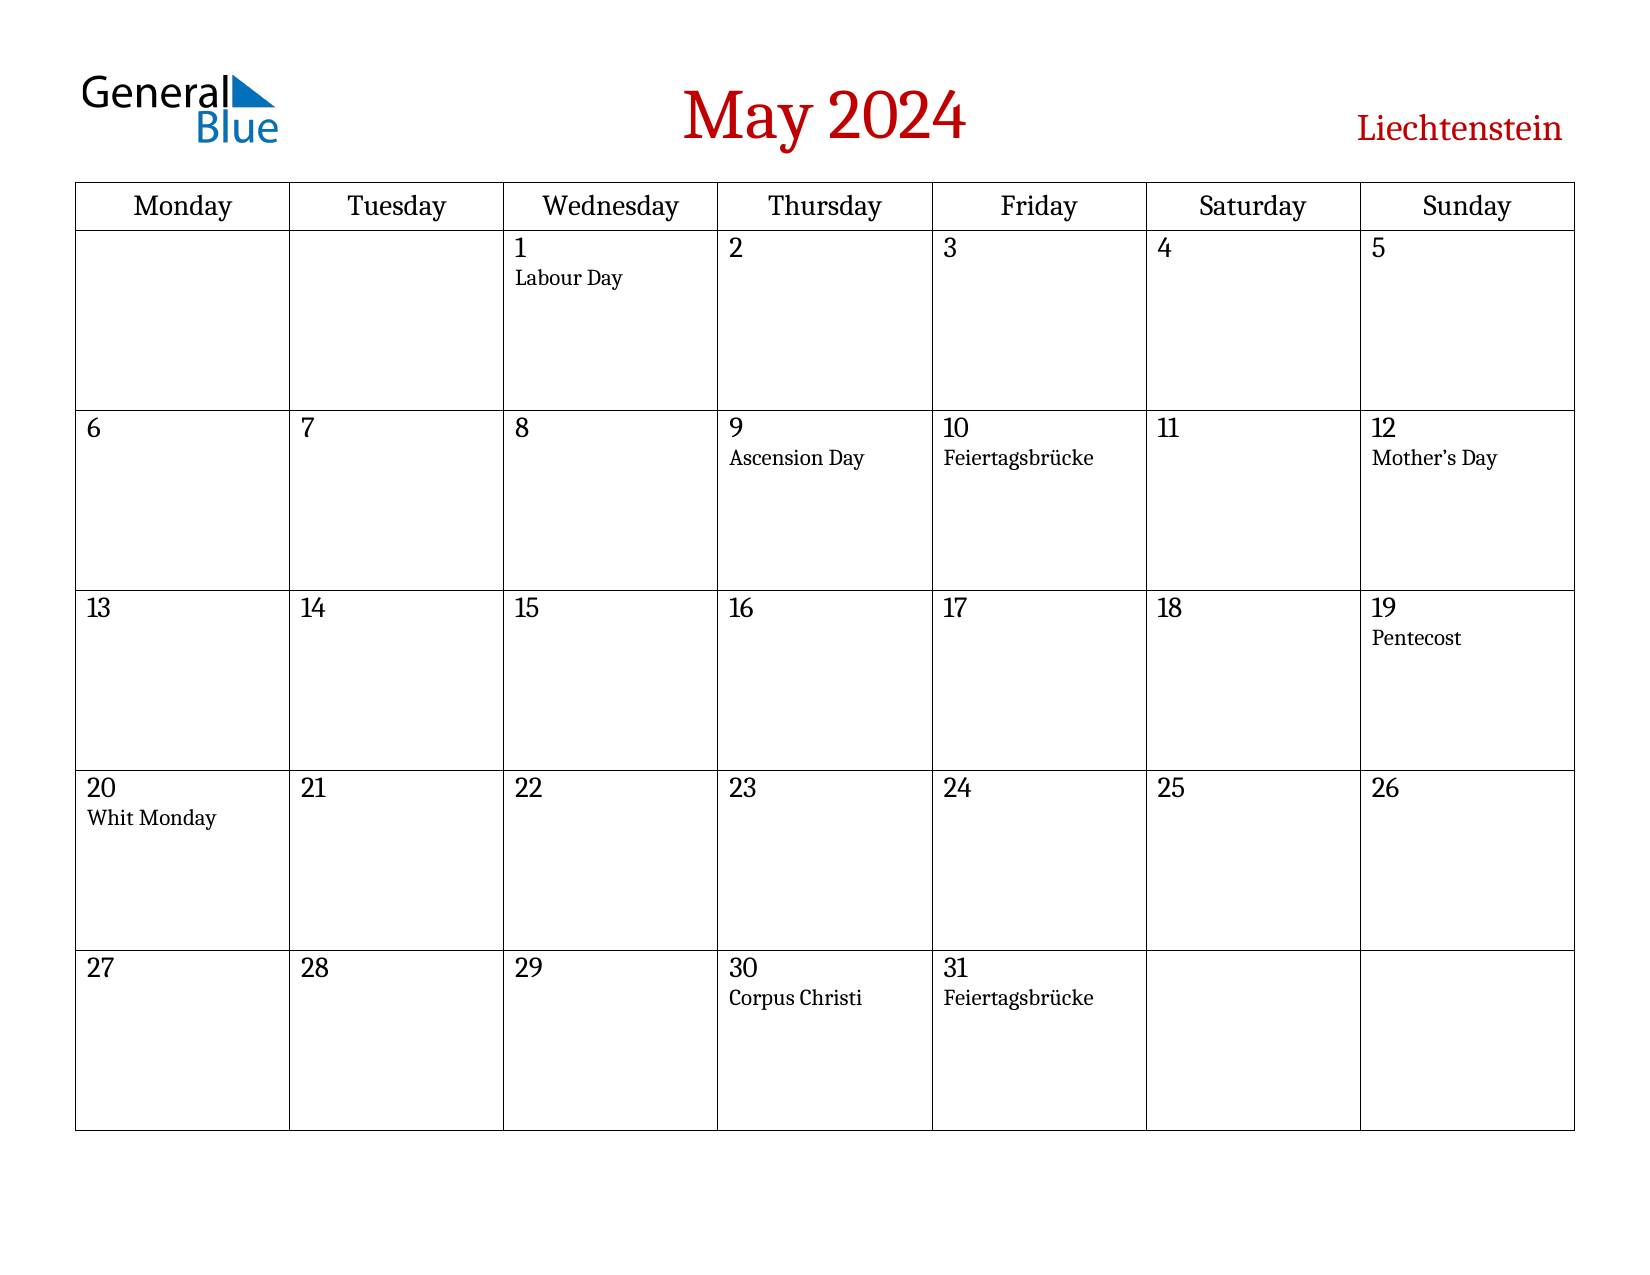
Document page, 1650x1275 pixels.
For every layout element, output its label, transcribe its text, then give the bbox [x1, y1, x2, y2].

table_cell 21 [290, 771, 503, 805]
table_cell 8 [504, 411, 717, 444]
table_cell [1147, 625, 1360, 770]
table_cell 23 [718, 771, 932, 805]
table_cell [76, 985, 289, 1130]
table_cell Mother’s Day [1361, 445, 1574, 590]
table_cell Feiertagsbrücke [933, 445, 1146, 590]
table_cell [290, 985, 503, 1130]
table_cell 11 [1147, 411, 1360, 444]
table_cell 24 [933, 771, 1146, 805]
table_cell Saturday [1147, 183, 1360, 230]
table_cell [290, 625, 503, 770]
table_cell [76, 231, 289, 264]
table_cell [290, 805, 503, 950]
table_cell 25 [1147, 771, 1360, 805]
table_cell [504, 985, 717, 1130]
table_cell 26 [1361, 771, 1574, 805]
table_cell [1147, 265, 1360, 410]
table_cell Wednesday [504, 183, 717, 230]
table_cell [718, 265, 932, 410]
table_cell [504, 805, 717, 950]
table_cell [718, 805, 932, 950]
table_cell [1147, 951, 1360, 985]
table_cell 29 [504, 951, 717, 985]
table_header May 2024 [504, 75, 1146, 182]
table_cell [1361, 985, 1574, 1130]
table_cell [933, 805, 1146, 950]
table_cell 30 [718, 951, 932, 985]
table_cell [504, 625, 717, 770]
table_cell [1361, 265, 1574, 410]
table_cell Corpus Christi [718, 985, 932, 1130]
table_cell 10 [933, 411, 1146, 444]
table_cell Tuesday [290, 183, 503, 230]
table_cell 9 [718, 411, 932, 444]
picture [82, 75, 278, 143]
table_cell 22 [504, 771, 717, 805]
table_cell 13 [76, 591, 289, 625]
table_cell 31 [933, 951, 1146, 985]
table_cell 16 [718, 591, 932, 625]
table_cell 28 [290, 951, 503, 985]
table_cell Friday [933, 183, 1146, 230]
table_cell Sunday [1361, 183, 1574, 230]
table_cell [1147, 805, 1360, 950]
table_cell Whit Monday [76, 805, 289, 950]
table_cell 4 [1147, 231, 1360, 264]
table_cell [718, 625, 932, 770]
table_cell 6 [76, 411, 289, 444]
table_cell 15 [504, 591, 717, 625]
table_cell 2 [718, 231, 932, 264]
table_cell [504, 445, 717, 590]
table_cell 5 [1361, 231, 1574, 264]
table_cell 3 [933, 231, 1146, 264]
table_cell [933, 265, 1146, 410]
table_header Liechtenstein [1146, 75, 1574, 182]
table_cell Pentecost [1361, 625, 1574, 770]
table_cell 27 [76, 951, 289, 985]
table_cell 17 [933, 591, 1146, 625]
table_cell [1147, 445, 1360, 590]
table_cell [1361, 805, 1574, 950]
table_cell [933, 625, 1146, 770]
table_cell [290, 231, 503, 264]
table_cell Ascension Day [718, 445, 932, 590]
table_cell 19 [1361, 591, 1574, 625]
table_cell [76, 445, 289, 590]
table_cell 12 [1361, 411, 1574, 444]
table_cell Thursday [718, 183, 932, 230]
table_cell Monday [76, 183, 289, 230]
table_cell [76, 625, 289, 770]
table_cell [1147, 985, 1360, 1130]
table_cell 18 [1147, 591, 1360, 625]
table_cell [290, 265, 503, 410]
table_cell 1 [504, 231, 717, 264]
table_cell Labour Day [504, 265, 717, 410]
table_cell 14 [290, 591, 503, 625]
table_cell 20 [76, 771, 289, 805]
table_cell [76, 265, 289, 410]
table_header [76, 75, 503, 182]
table_cell [1361, 951, 1574, 985]
table_cell Feiertagsbrücke [933, 985, 1146, 1130]
table_cell [290, 445, 503, 590]
table_cell 7 [290, 411, 503, 444]
